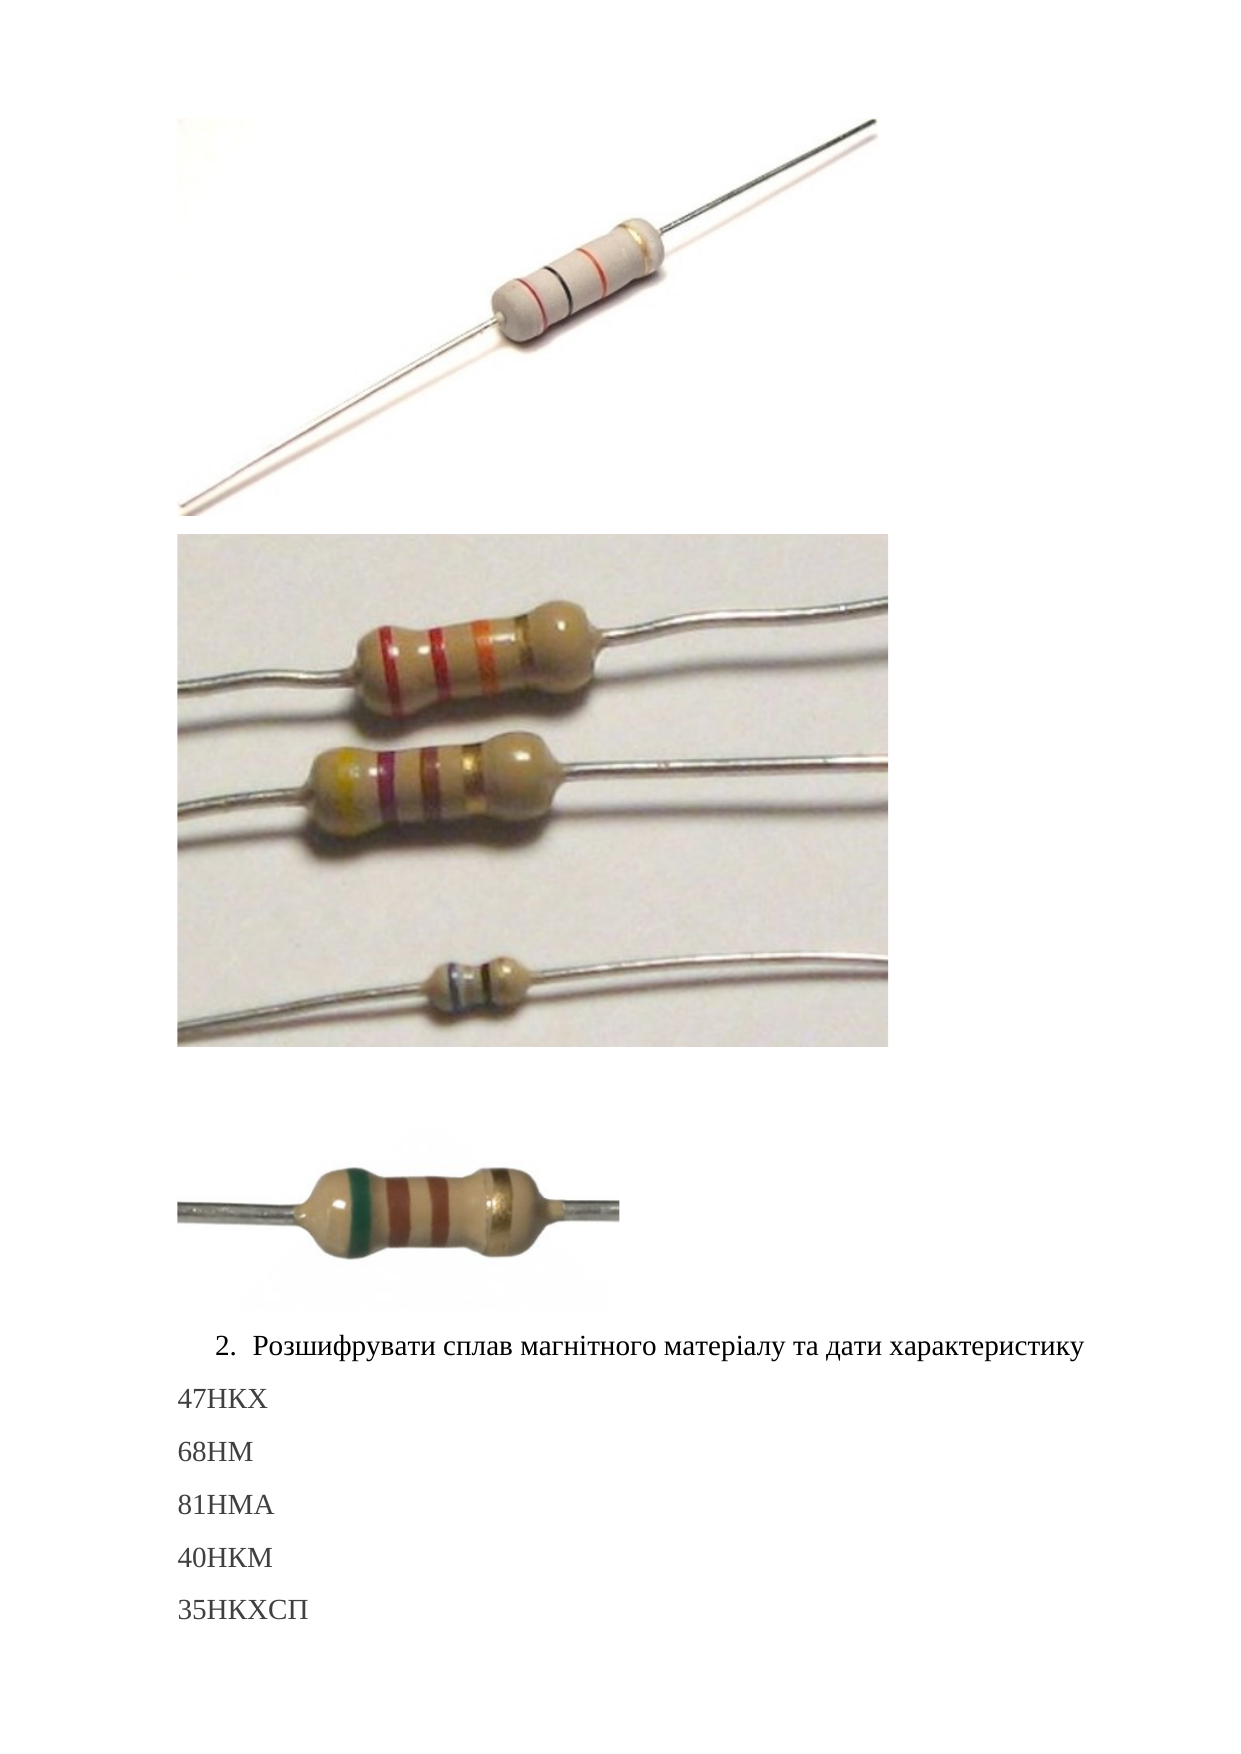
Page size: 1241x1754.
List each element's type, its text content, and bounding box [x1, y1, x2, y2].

text 68НМ [177, 1434, 1152, 1468]
picture [177, 534, 889, 1047]
text 47НКХ [177, 1381, 1152, 1415]
text 40НКМ [177, 1540, 1152, 1573]
picture [177, 1118, 620, 1310]
picture [177, 118, 879, 516]
text 35НКХСП [177, 1592, 1152, 1626]
list Розшифрувати сплав магнітного матеріалу та дати характеристику [215, 1328, 1152, 1362]
text 81НМА [177, 1487, 1152, 1520]
